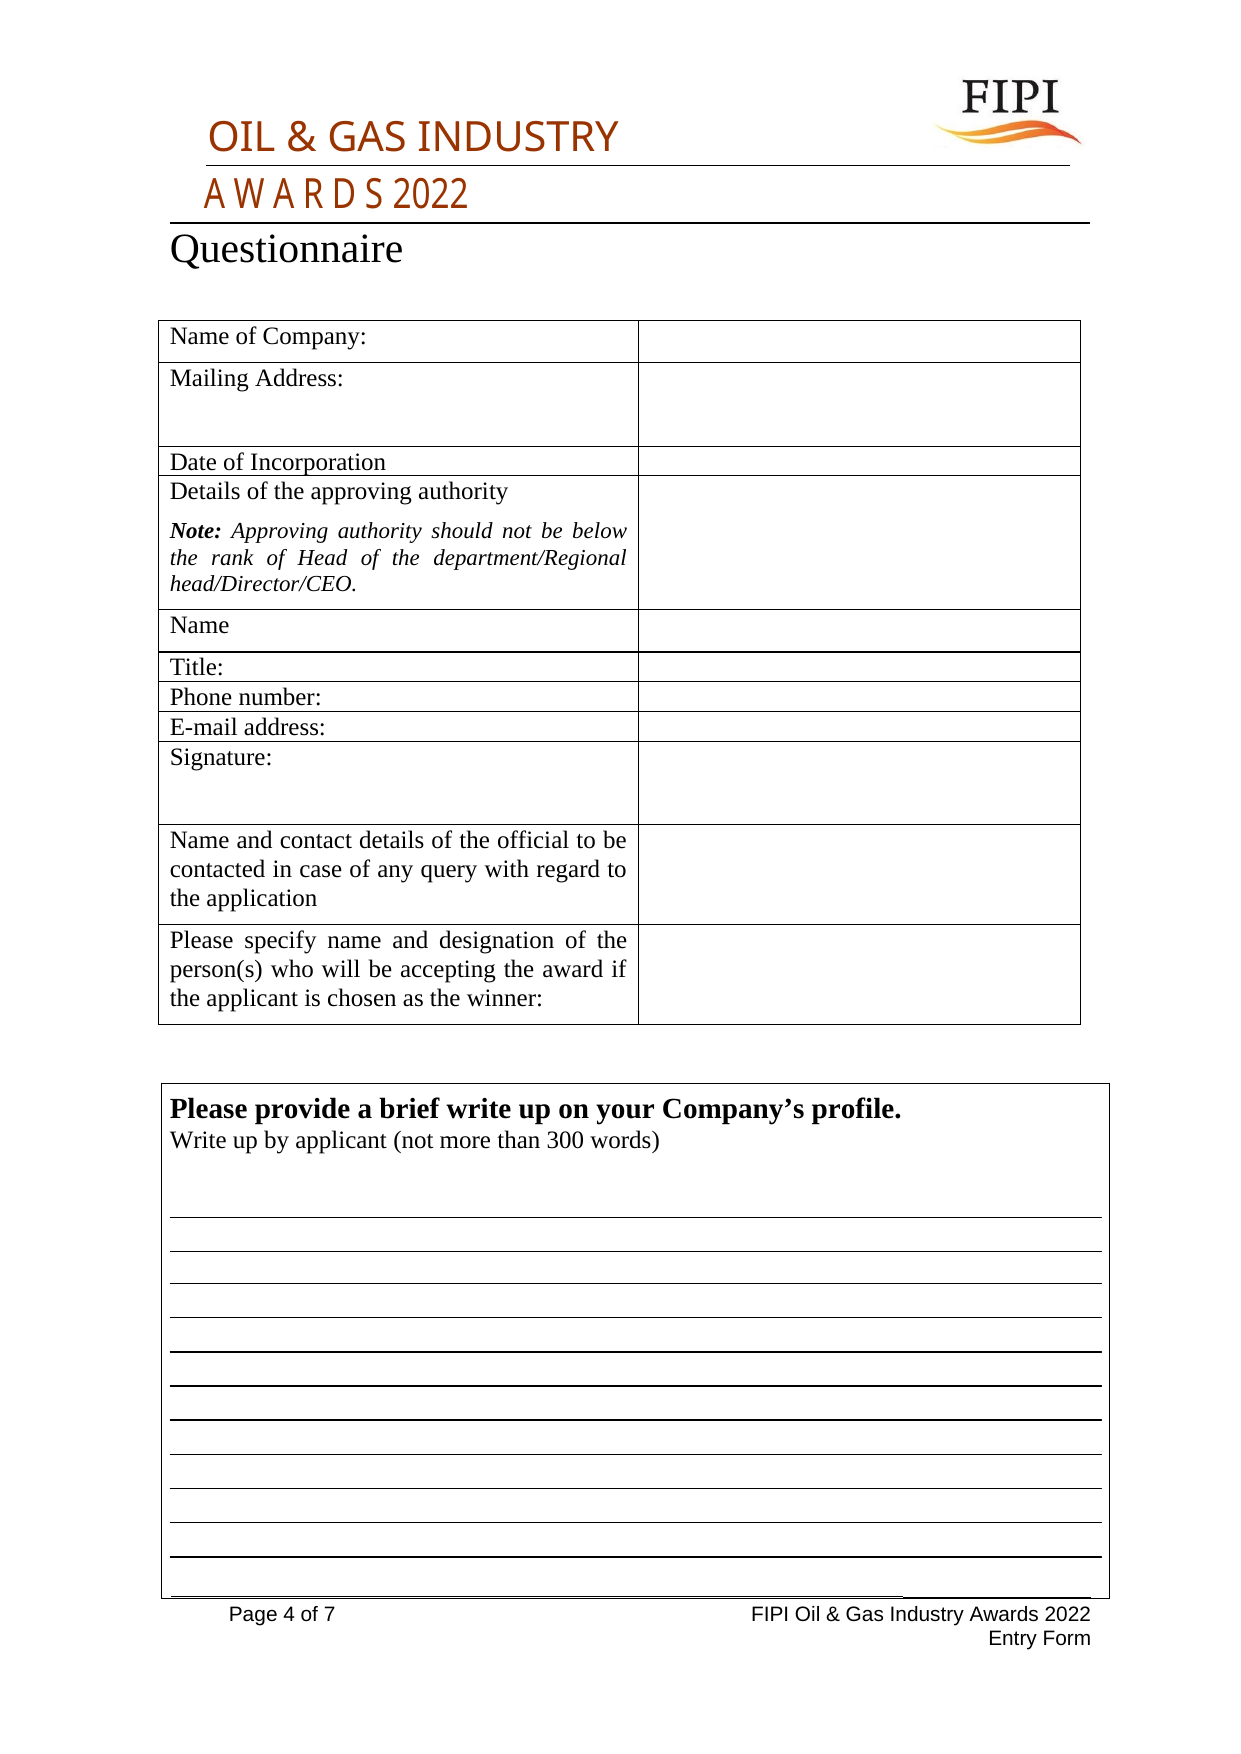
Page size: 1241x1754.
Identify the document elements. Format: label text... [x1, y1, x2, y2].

table_cell [639, 363, 1080, 446]
table_cell Mailing Address: [159, 363, 638, 446]
table_cell Date of Incorporation [159, 447, 638, 475]
table_cell [639, 825, 1080, 924]
table_header Name of Company: [159, 321, 638, 362]
table_cell [639, 712, 1080, 741]
table_cell Name and contact details of the official to be contacted in case of any query with regard to the application [159, 825, 638, 924]
table_cell E-mail address: [159, 712, 638, 741]
table_cell [639, 447, 1080, 475]
table_cell [639, 682, 1080, 711]
picture [931, 75, 1088, 152]
table_cell [639, 610, 1080, 651]
table_cell Phone number: [159, 682, 638, 711]
table_cell Details of the approving authority Note: Approving authority should not be below the rank of Head of the department/Regional head/Director/CEO. [159, 476, 638, 609]
table_cell [639, 925, 1080, 1024]
table_cell [639, 653, 1080, 681]
table_cell Signature: [159, 742, 638, 824]
table_header Please provide a brief write up on your Company’s profile. Write up by applicant (not more than 300 words) [162, 1084, 1109, 1598]
table_cell Name [159, 610, 638, 651]
table_cell Please specify name and designation of the person(s) who will be accepting the award if the applicant is chosen as the winner: [159, 925, 638, 1024]
table_header [639, 321, 1080, 362]
table_cell Title: [159, 653, 638, 681]
table_cell [639, 742, 1080, 824]
table_cell [639, 476, 1080, 609]
text Questionnaire [169, 224, 1090, 272]
